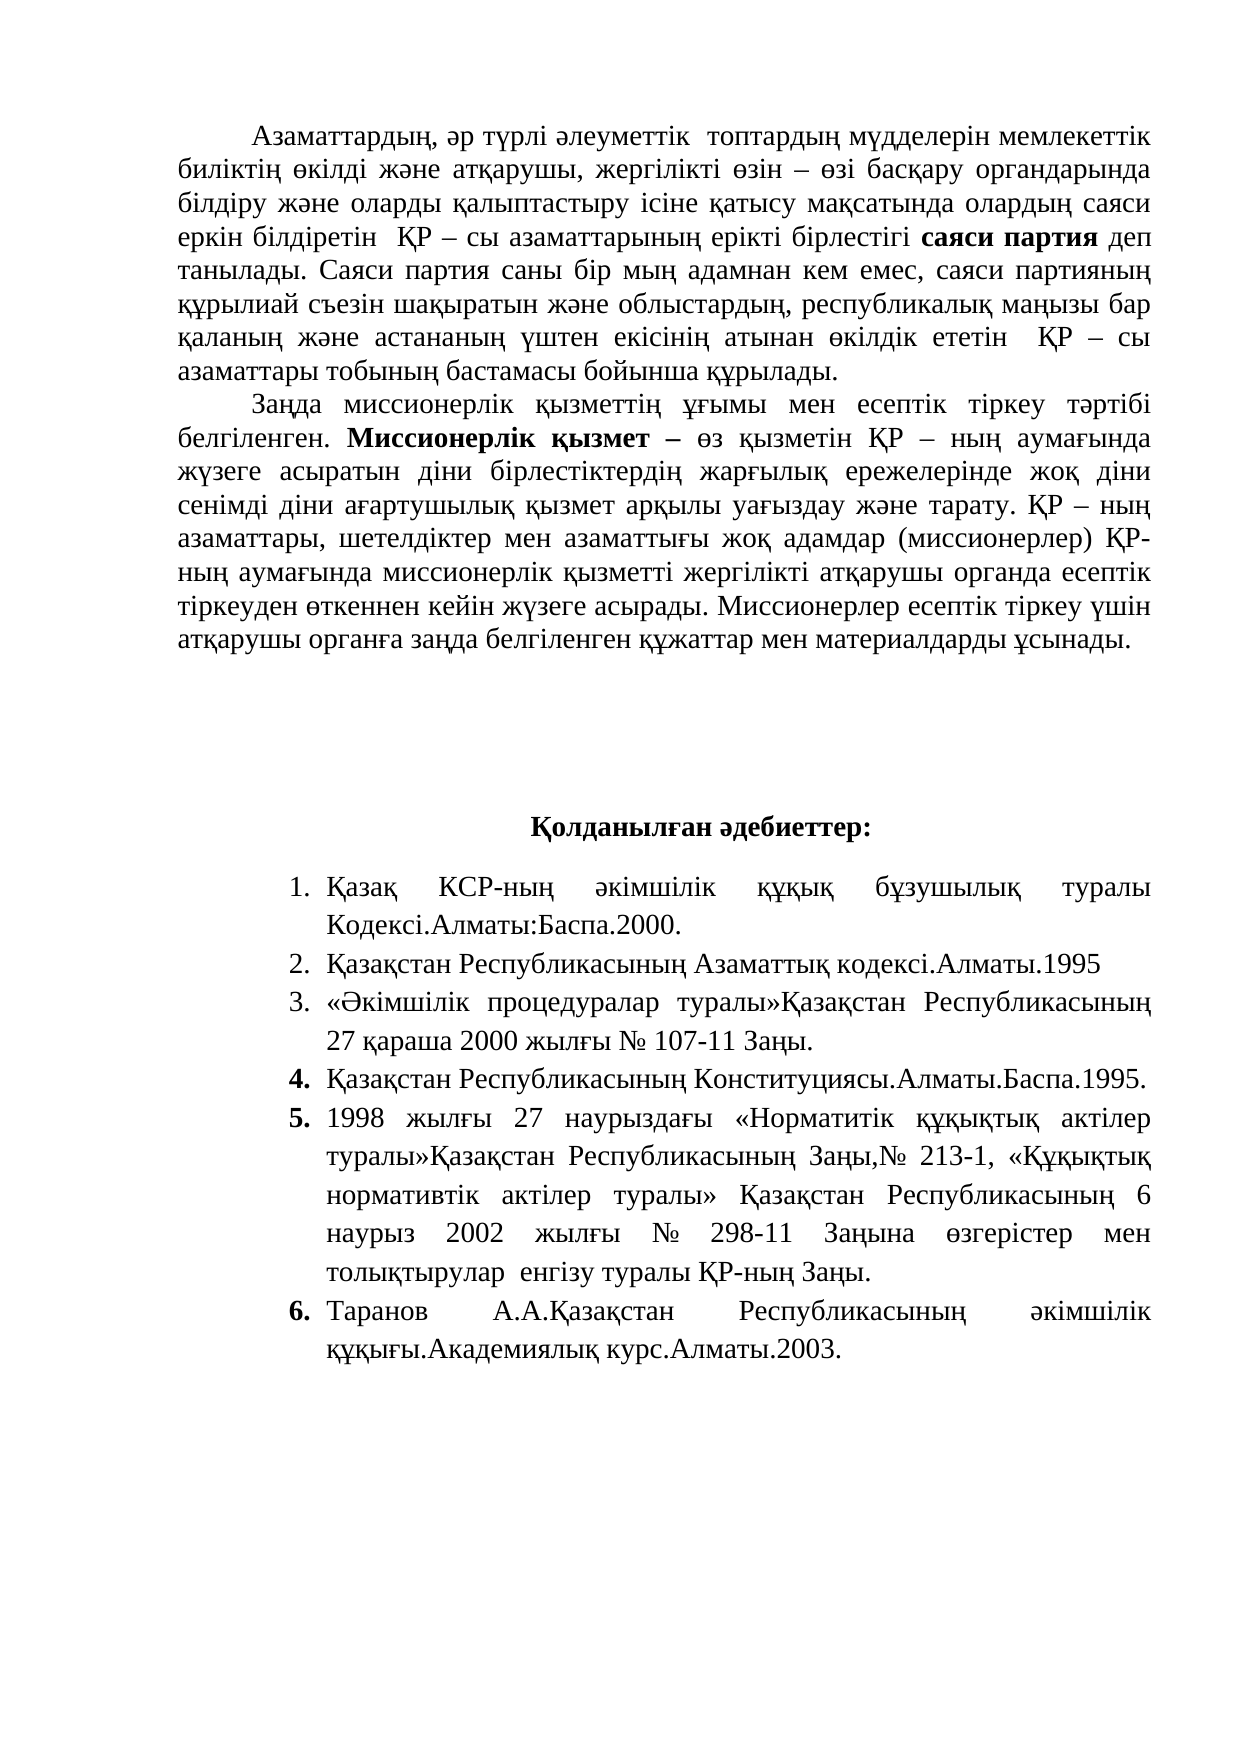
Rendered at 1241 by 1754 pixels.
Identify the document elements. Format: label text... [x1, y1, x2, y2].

text Азаматтардың, әр түрлі әлеуметтік топтардың мүдделерін мемлекеттік биліктің өкілді және атқарушы, жергілікті өзін – өзі басқару органдарында білдіру және оларды қалыптастыру ісіне қатысу мақсатында олардың саяси еркін білдіретін ҚР – сы азаматтарының ерікті бірлестігі саяси партия деп танылады. Саяси партия саны бір мың адамнан кем емес, саяси партияның құрылиай съезін шақыратын және облыстардың, республикалық маңызы бар қаланың және астананың үштен екісінің атынан өкілдік ететін ҚР – сы азаматтары тобының бастамасы бойынша құрылады. [177, 118, 1152, 386]
list 1998 жылғы 27 наурыздағы «Норматитік құқықтық актілер туралы»Қазақстан Республикасының Заңы,№ 213-1, «Құқықтық нормативтік актілер туралы» Қазақстан Республикасының 6 наурыз 2002 жылғы № 298-11 Заңына өзгерістер мен толықтырулар енгізу туралы ҚР-ның Заңы. [288, 1100, 1152, 1288]
list Қазақ КСР-ның әкімшілік құқық бұзушылық туралы Кодексі.Алматы:Баспа.2000. [288, 869, 1152, 941]
list «Әкімшілік процедуралар туралы»Қазақстан Республикасының 27 қараша 2000 жылғы № 107-11 Заңы. [288, 984, 1152, 1056]
list Қазақстан Республикасының Конституциясы.Алматы.Баспа.1995. [288, 1061, 1152, 1095]
text Қолданылған әдебиеттер: [177, 809, 1152, 843]
list Қазақстан Республикасының Азаматтық кодексі.Алматы.1995 [288, 946, 1152, 979]
text Заңда миссионерлік қызметтің ұғымы мен есептік тіркеу тәртібі белгіленген. Миссионерлік қызмет – өз қызметін ҚР – ның аумағында жүзеге асыратын діни бірлестіктердің жарғылық ережелерінде жоқ діни сенімді діни ағартушылық қызмет арқылы уағыздау және тарату. ҚР – ның азаматтары, шетелдіктер мен азаматтығы жоқ адамдар (миссионерлер) ҚР-ның аумағында миссионерлік қызметті жергілікті атқарушы органда есептік тіркеуден өткеннен кейін жүзеге асырады. Миссионерлер есептік тіркеу үшін атқарушы органға заңда белгіленген құжаттар мен материалдарды ұсынады. [177, 386, 1152, 655]
list Таранов А.А.Қазақстан Республикасының әкімшілік құқығы.Академиялық курс.Алматы.2003. [288, 1293, 1152, 1365]
